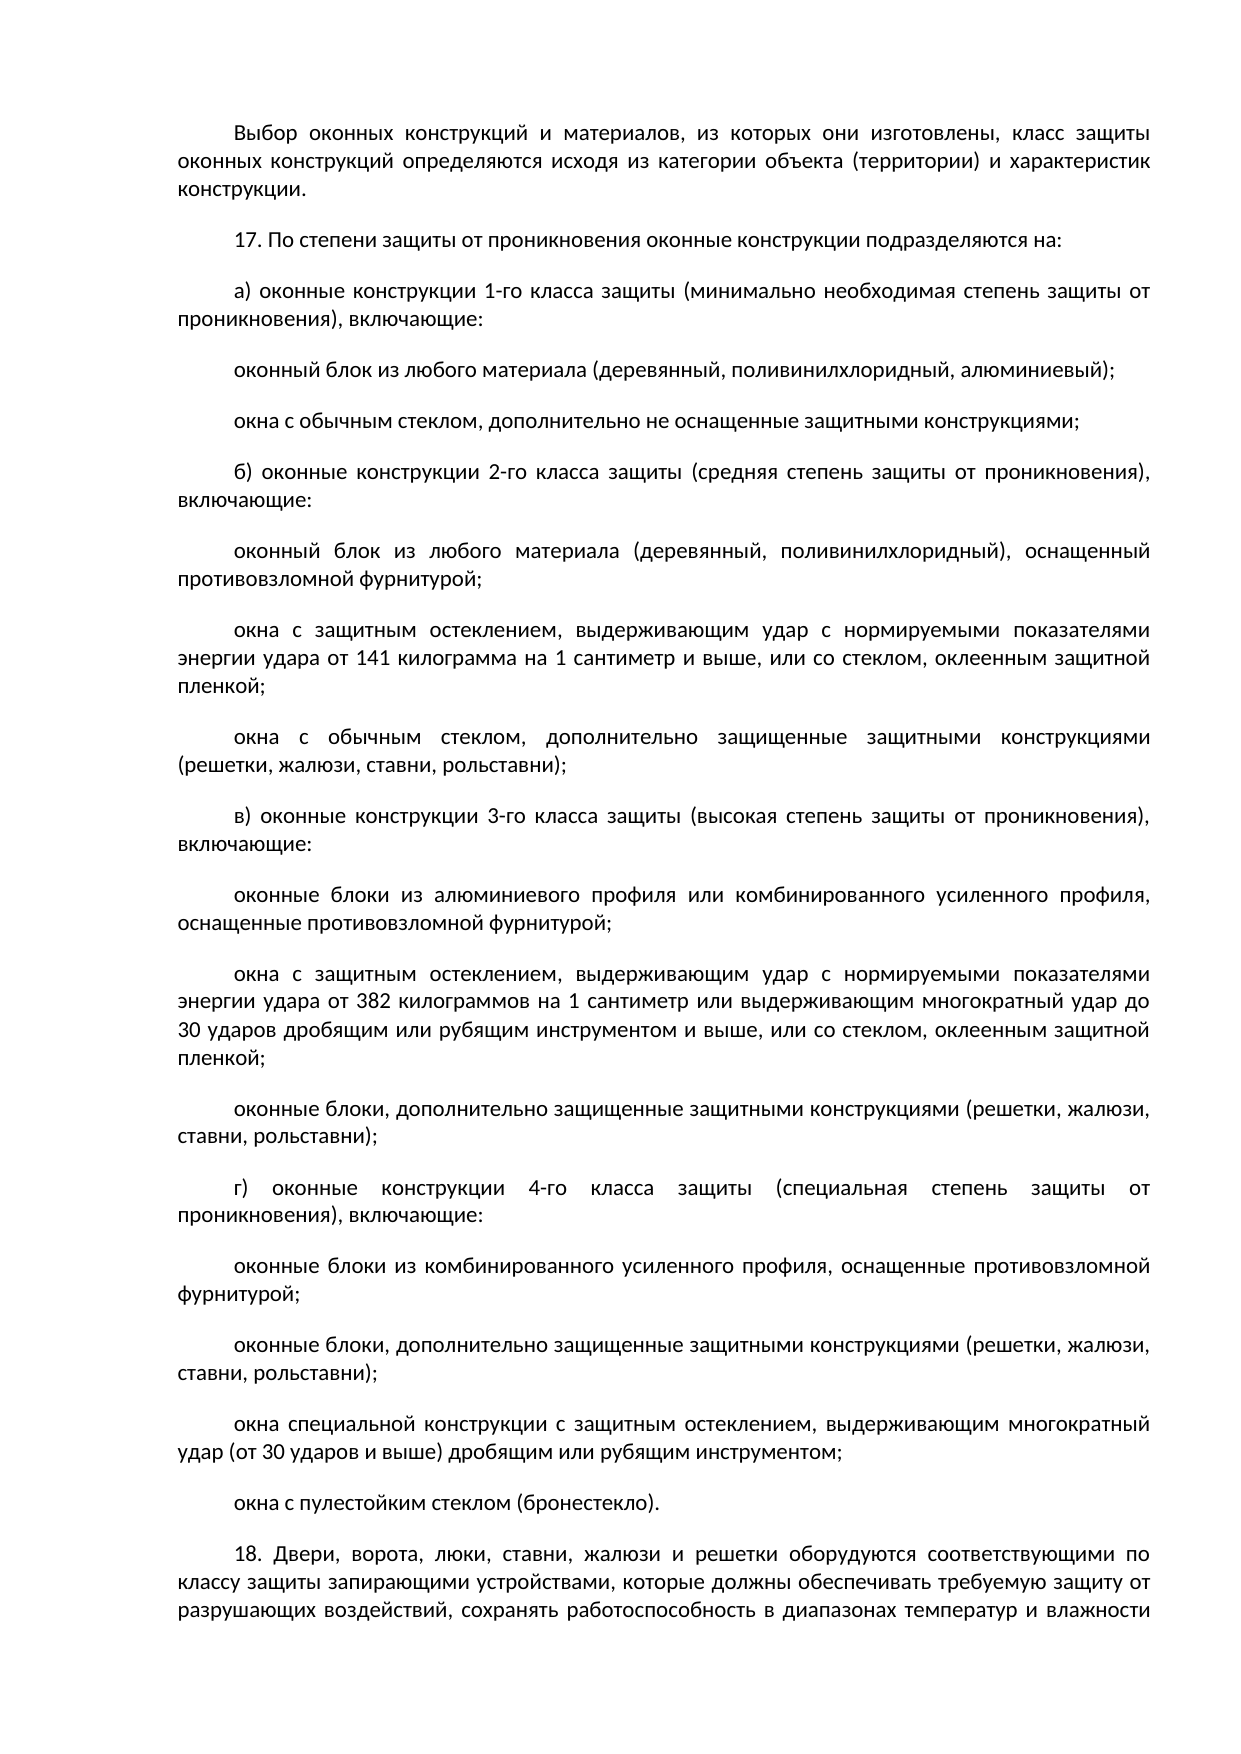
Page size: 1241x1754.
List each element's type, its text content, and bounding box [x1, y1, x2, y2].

text 17. По степени защиты от проникновения оконные конструкции подразделяются на: [177, 225, 1152, 253]
text оконные блоки из комбинированного усиленного профиля, оснащенные противовзломной фурнитурой; [177, 1252, 1152, 1308]
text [177, 1539, 1152, 1623]
text окна с защитным остеклением, выдерживающим удар с нормируемыми показателями энергии удара от 141 килограмма на 1 сантиметр и выше, или со стеклом, оклеенным защитной пленкой; [177, 615, 1152, 699]
text а) оконные конструкции 1-го класса защиты (минимально необходимая степень защиты от проникновения), включающие: [177, 276, 1152, 332]
text окна с защитным остеклением, выдерживающим удар с нормируемыми показателями энергии удара от 382 килограммов на 1 сантиметр или выдерживающим многократный удар до 30 ударов дробящим или рубящим инструментом и выше, или со стеклом, оклеенным защитной пленкой; [177, 959, 1152, 1071]
text Выбор оконных конструкций и материалов, из которых они изготовлены, класс защиты оконных конструкций определяются исходя из категории объекта (территории) и характеристик конструкции. [177, 118, 1152, 202]
text в) оконные конструкции 3-го класса защиты (высокая степень защиты от проникновения), включающие: [177, 801, 1152, 857]
text окна с обычным стеклом, дополнительно защищенные защитными конструкциями (решетки, жалюзи, ставни, рольставни); [177, 722, 1152, 778]
text окна специальной конструкции с защитным остеклением, выдерживающим многократный удар (от 30 ударов и выше) дробящим или рубящим инструментом; [177, 1409, 1152, 1466]
text г) оконные конструкции 4-го класса защиты (специальная степень защиты от проникновения), включающие: [177, 1173, 1152, 1229]
text оконный блок из любого материала (деревянный, поливинилхлоридный, алюминиевый); [177, 355, 1152, 383]
text оконные блоки, дополнительно защищенные защитными конструкциями (решетки, жалюзи, ставни, рольставни); [177, 1331, 1152, 1387]
text окна с пулестойким стеклом (бронестекло). [177, 1488, 1152, 1516]
text б) оконные конструкции 2-го класса защиты (средняя степень защиты от проникновения), включающие: [177, 457, 1152, 513]
text оконные блоки, дополнительно защищенные защитными конструкциями (решетки, жалюзи, ставни, рольставни); [177, 1094, 1152, 1150]
text оконные блоки из алюминиевого профиля или комбинированного усиленного профиля, оснащенные противовзломной фурнитурой; [177, 880, 1152, 936]
text окна с обычным стеклом, дополнительно не оснащенные защитными конструкциями; [177, 406, 1152, 434]
text оконный блок из любого материала (деревянный, поливинилхлоридный), оснащенный противовзломной фурнитурой; [177, 536, 1152, 592]
